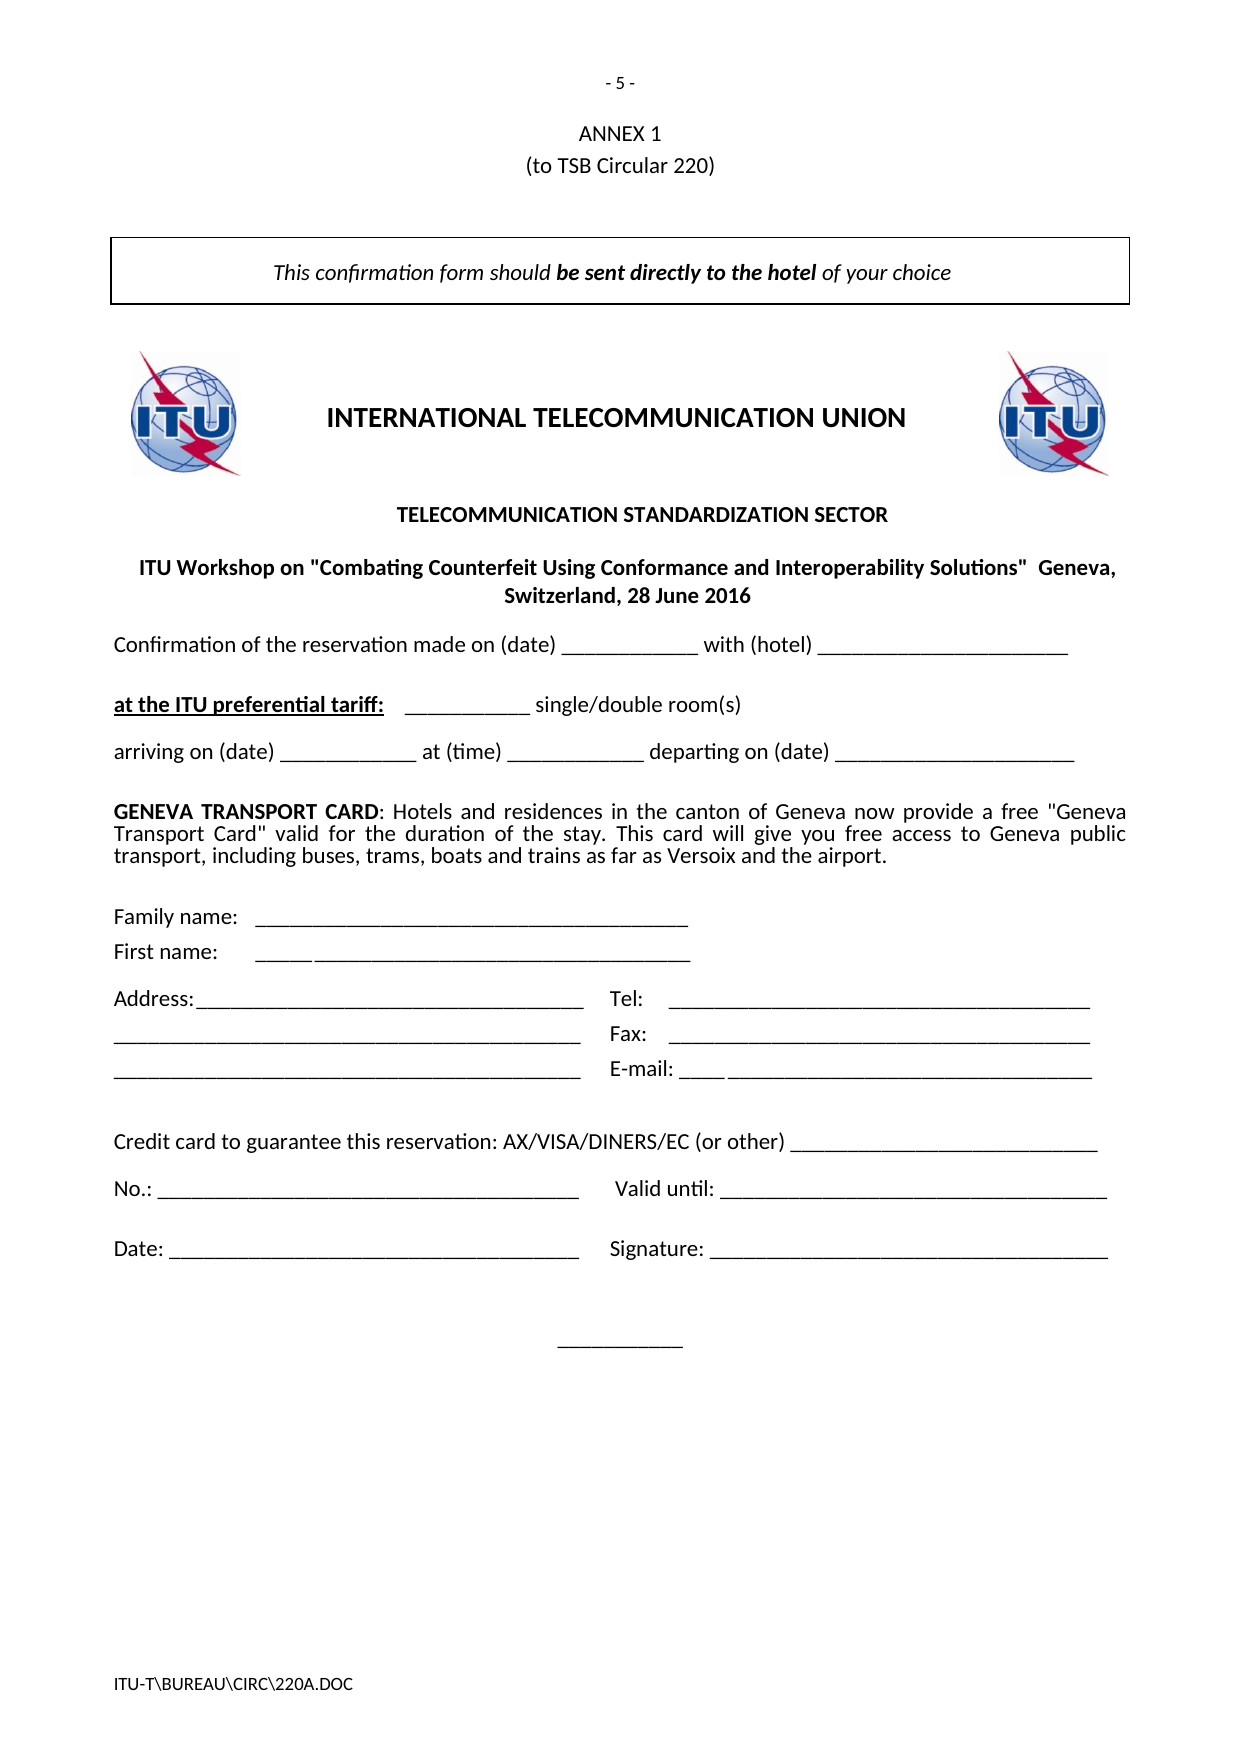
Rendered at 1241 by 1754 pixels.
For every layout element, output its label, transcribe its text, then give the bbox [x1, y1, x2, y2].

text First name: _____ _________________________________ [113, 942, 1127, 964]
text Confirmation of the reservation made on (date) ____________ with (hotel) ______________________ [113, 634, 1127, 657]
text Address: __________________________________ Tel: _____________________________________ [113, 989, 1127, 1011]
text Date: ____________________________________ Signature: ___________________________________ [113, 1238, 1127, 1261]
text Credit card to guarantee this reservation: AX/VISA/DINERS/EC (or other) ___________________________ [113, 1131, 1127, 1153]
text at the ITU preferential tariff: ___________ single/double room(s) [113, 694, 1127, 717]
text _________________________________________ E-mail: ____ ________________________________ [113, 1059, 1127, 1081]
text No.: _____________________________________ Valid until: __________________________________ [113, 1178, 1127, 1201]
table_header [986, 345, 1129, 476]
text ITU Workshop on "Combating Counterfeit Using Conformance and Interoperability Solutions" Geneva, Switzerland, 28 June 2016 [113, 553, 1142, 609]
text arriving on (date) ____________ at (time) ____________ departing on (date) _____________________ [113, 742, 1127, 764]
table_header This confirmation form should be sent directly to the hotel of your choice [112, 238, 1129, 303]
table_header INTERNATIONAL TELECOMMUNICATION UNION [243, 345, 986, 476]
picture [131, 351, 241, 476]
picture [999, 351, 1109, 476]
text ANNEX 1 (to TSB Circular 220) [113, 119, 1127, 212]
table_header [111, 345, 243, 476]
text TELECOMMUNICATION STANDARDIZATION SECTOR [143, 501, 1142, 528]
text GENEVA TRANSPORT CARD: Hotels and residences in the canton of Geneva now provide a free "Geneva Transport Card" valid for the duration of the stay. This card will give you free access to Geneva public transport, including buses, trams, boats and trains as far as Versoix and the airport. [113, 802, 1127, 869]
text ___________ [113, 1323, 1127, 1351]
text _________________________________________ Fax: _____________________________________ [113, 1024, 1127, 1046]
text Family name: ______________________________________ [113, 907, 1127, 929]
